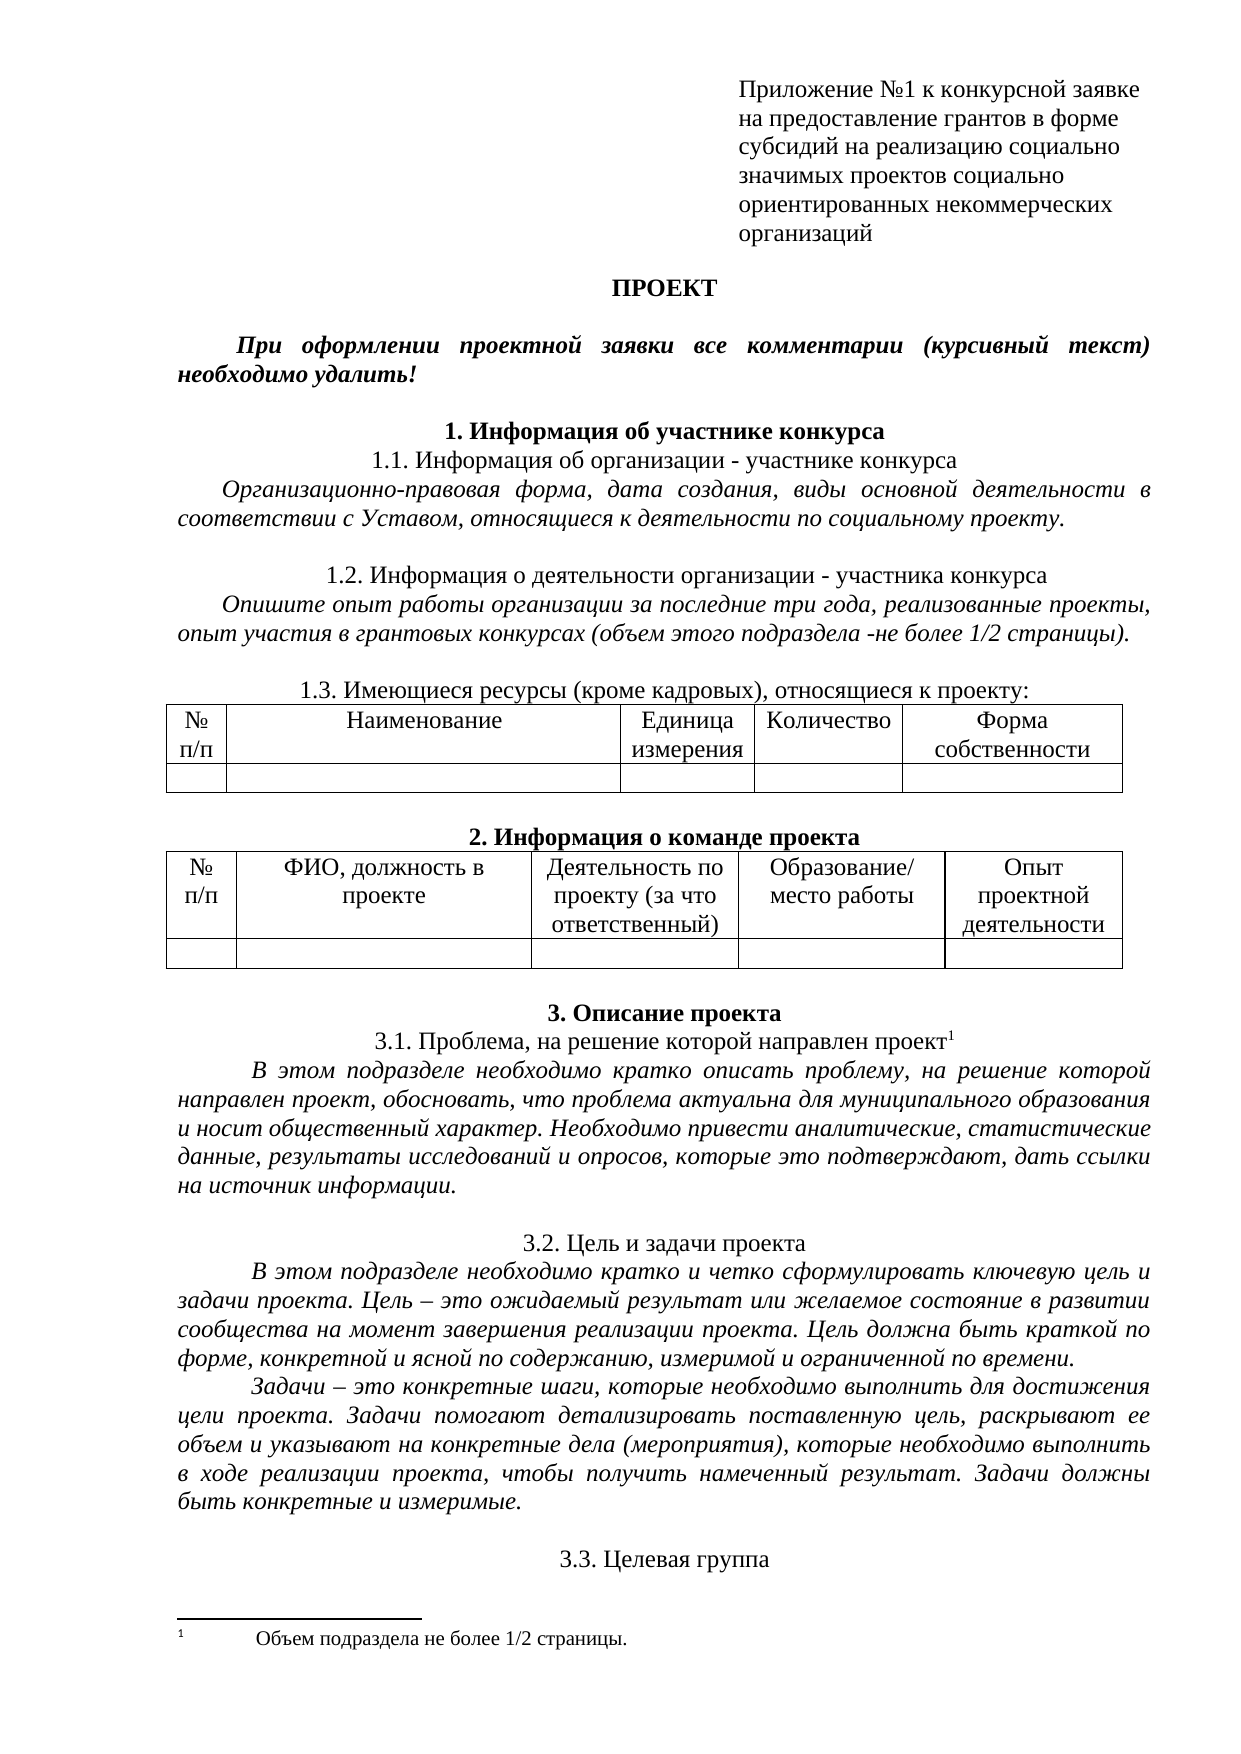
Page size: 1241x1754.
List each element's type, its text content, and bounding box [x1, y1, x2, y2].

table_header Наименование [227, 705, 620, 762]
table_cell [167, 764, 226, 792]
table_header Образование/ место работы [739, 852, 944, 938]
table_cell [621, 764, 754, 792]
text 3.1. Проблема, на решение которой направлен проект [177, 1026, 1152, 1055]
text 2. Информация о команде проекта [177, 822, 1152, 851]
table_cell [946, 939, 1122, 968]
text 1.1. Информация об организации - участнике конкурса [177, 445, 1152, 474]
text При оформлении проектной заявки все комментарии (курсивный текст) необходимо удалить! [177, 330, 1152, 388]
text 3.2. Цель и задачи проекта [177, 1228, 1152, 1256]
table_header Деятельность по проекту (за что ответственный) [532, 852, 738, 938]
text 3. Описание проекта [177, 998, 1152, 1026]
table_cell [739, 939, 944, 968]
table_header Опыт проектной деятельности [946, 852, 1122, 938]
table_header № п/п [167, 705, 226, 762]
text Задачи – это конкретные шаги, которые необходимо выполнить для достижения цели проекта. Задачи помогают детализировать поставленную цель, раскрывают ее объем и указывают на конкретные дела (мероприятия), которые необходимо выполнить в ходе реализации проекта, чтобы получить намеченный результат. Задачи должны быть конкретные и измеримые. [177, 1371, 1152, 1515]
text 1.3. Имеющиеся ресурсы (кроме кадровых), относящиеся к проекту: [177, 675, 1152, 704]
table_cell [755, 764, 902, 792]
text Проект [177, 273, 1152, 301]
table_header Форма собственности [903, 705, 1122, 762]
table_cell [903, 764, 1122, 792]
text 3.3. Целевая группа [177, 1544, 1152, 1573]
table_cell [227, 764, 620, 792]
table_header ФИО, должность в проекте [237, 852, 531, 938]
text Приложение №1 к конкурсной заявке на предоставление грантов в форме субсидий на реализацию социально значимых проектов социально ориентированных некоммерческих организаций [738, 74, 1152, 246]
table_cell [167, 939, 236, 968]
text Опишите опыт работы организации за последние три года, реализованные проекты, опыт участия в грантовых конкурсах (объем этого подраздела -не более 1/2 страницы). [177, 589, 1152, 646]
text 1.2. Информация о деятельности организации - участника конкурса [177, 560, 1152, 589]
table_cell [237, 939, 531, 968]
table_cell [532, 939, 738, 968]
table_header Количество [755, 705, 902, 762]
text 1. Информация об участнике конкурса [177, 416, 1152, 445]
table_header № п/п [167, 852, 236, 938]
text В этом подразделе необходимо кратко описать проблему, на решение которой направлен проект, обосновать, что проблема актуальна для муниципального образования и носит общественный характер. Необходимо привести аналитические, статистические данные, результаты исследований и опросов, которые это подтверждают, дать ссылки на источник информации. [177, 1055, 1152, 1199]
text Организационно-правовая форма, дата создания, виды основной деятельности в соответствии с Уставом, относящиеся к деятельности по социальному проекту. [177, 474, 1152, 531]
table_header Единица измерения [621, 705, 754, 762]
text В этом подразделе необходимо кратко и четко сформулировать ключевую цель и задачи проекта. Цель – это ожидаемый результат или желаемое состояние в развитии сообщества на момент завершения реализации проекта. Цель должна быть краткой по форме, конкретной и ясной по содержанию, измеримой и ограниченной по времени. [177, 1256, 1152, 1371]
